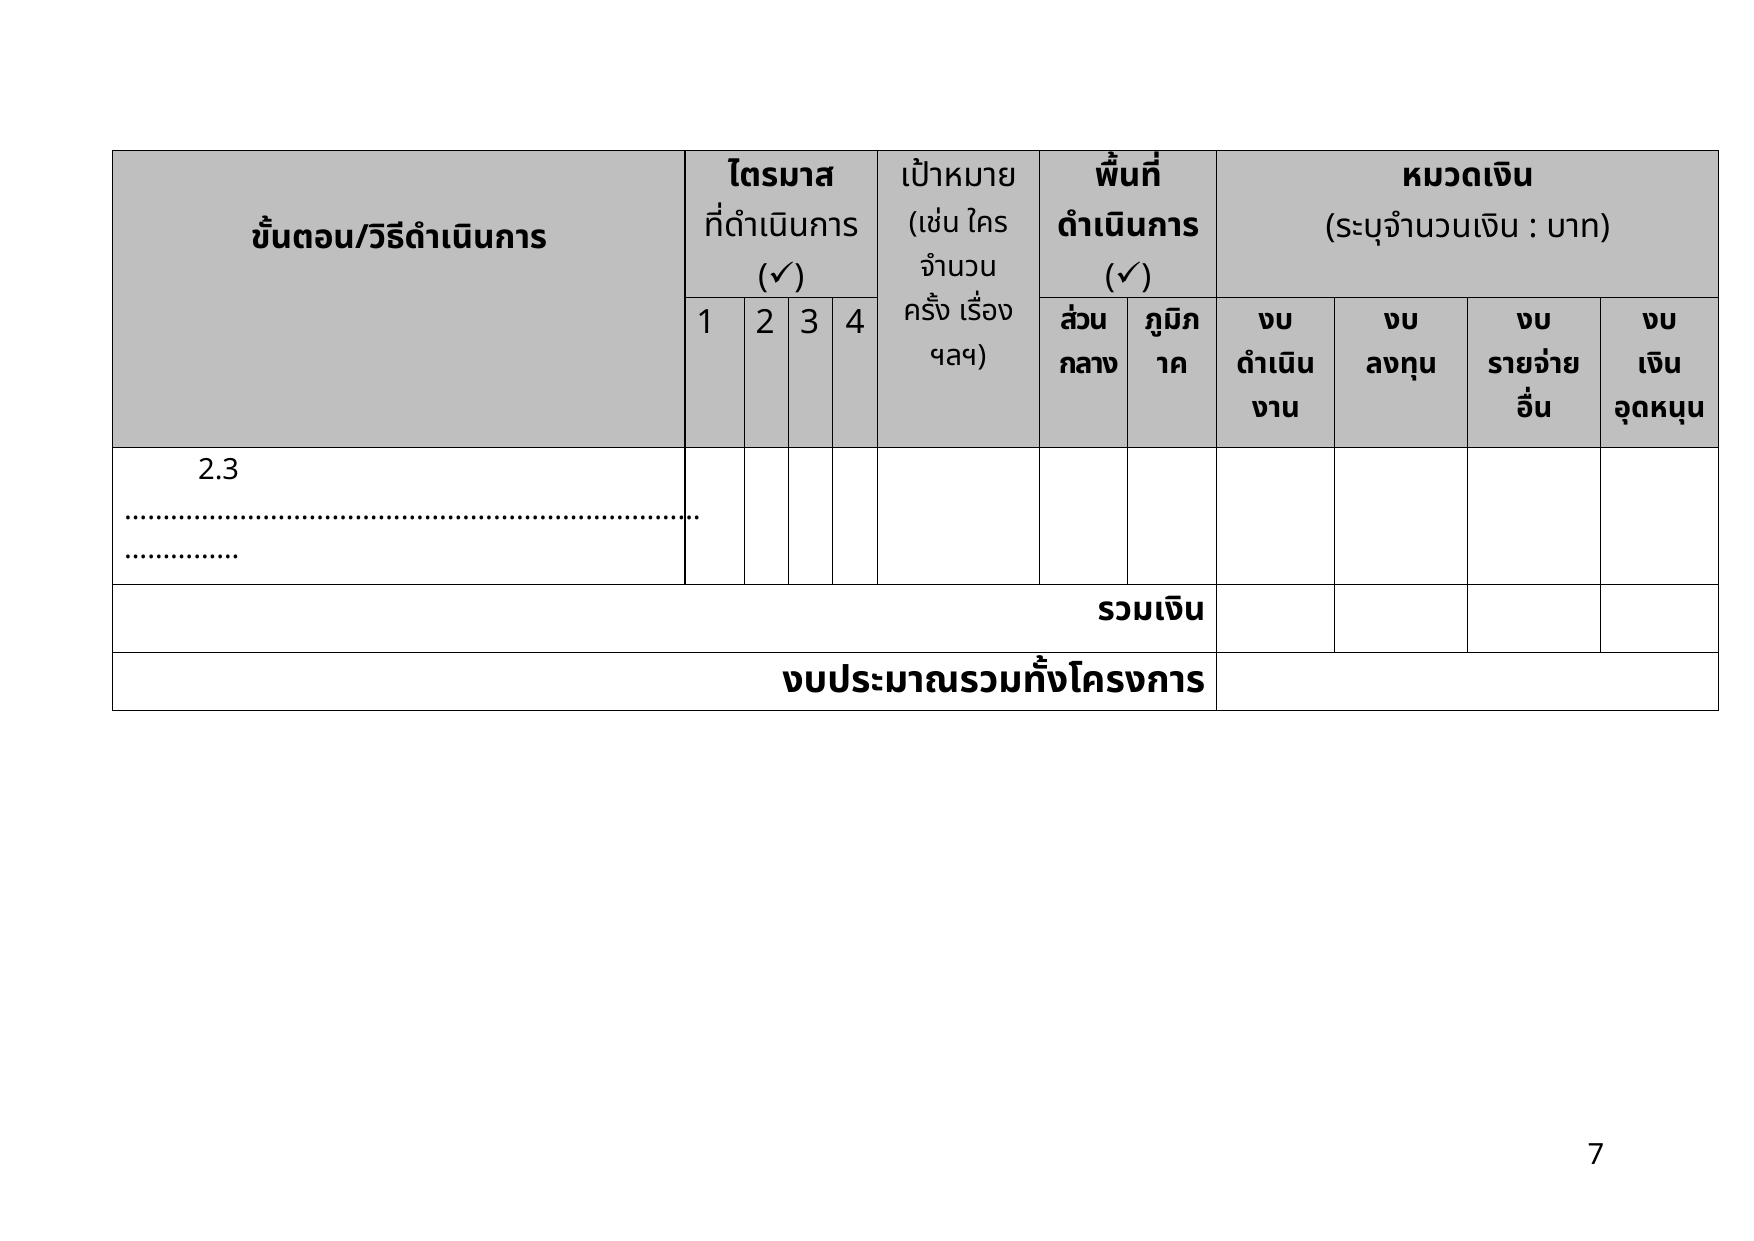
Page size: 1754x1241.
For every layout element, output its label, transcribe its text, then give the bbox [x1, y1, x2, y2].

table_cell งบ ดำเนินงาน [1217, 298, 1334, 447]
table_cell งบ รายจ่ายอื่น [1468, 298, 1600, 447]
table_cell [745, 448, 788, 584]
table_cell รวมเงิน [113, 585, 1216, 652]
table_cell [833, 448, 877, 584]
table_cell 2 [745, 298, 788, 447]
table_cell [686, 448, 744, 584]
table_cell [789, 448, 832, 584]
table_cell 1 [686, 298, 744, 447]
table_header ไตรมาส ที่ดำเนินการ () [686, 151, 877, 297]
table_cell [1468, 585, 1600, 652]
table_header ขั้นตอน/วิธีดำเนินการ [113, 151, 684, 447]
table_cell [1335, 448, 1467, 584]
table_cell [1335, 585, 1467, 652]
table_cell 3 [789, 298, 832, 447]
table_cell 2.3 ……………………………………………………………………………… [113, 448, 684, 584]
table_header พื้นที่ดำเนินการ () [1040, 151, 1216, 297]
table_cell [878, 448, 1039, 584]
table_cell ส่วนกลาง [1040, 298, 1127, 447]
table_header หมวดเงิน (ระบุจำนวนเงิน : บาท) [1217, 151, 1718, 297]
table_cell [1128, 448, 1216, 584]
table_cell งบ ลงทุน [1335, 298, 1467, 447]
table_cell ภูมิภาค [1128, 298, 1216, 447]
table_cell งบ เงินอุดหนุน [1601, 298, 1718, 447]
table_header เป้าหมาย (เช่น ใคร จำนวน ครั้ง เรื่อง ฯลฯ) [878, 151, 1039, 447]
table_cell [1217, 653, 1718, 710]
table_cell [1217, 448, 1334, 584]
table_cell 4 [833, 298, 877, 447]
table_cell [1040, 448, 1127, 584]
table_cell [1468, 448, 1600, 584]
table_cell งบประมาณรวมทั้งโครงการ [113, 653, 1216, 710]
table_cell [1601, 585, 1718, 652]
table_cell [1217, 585, 1334, 652]
table_cell [1601, 448, 1718, 584]
